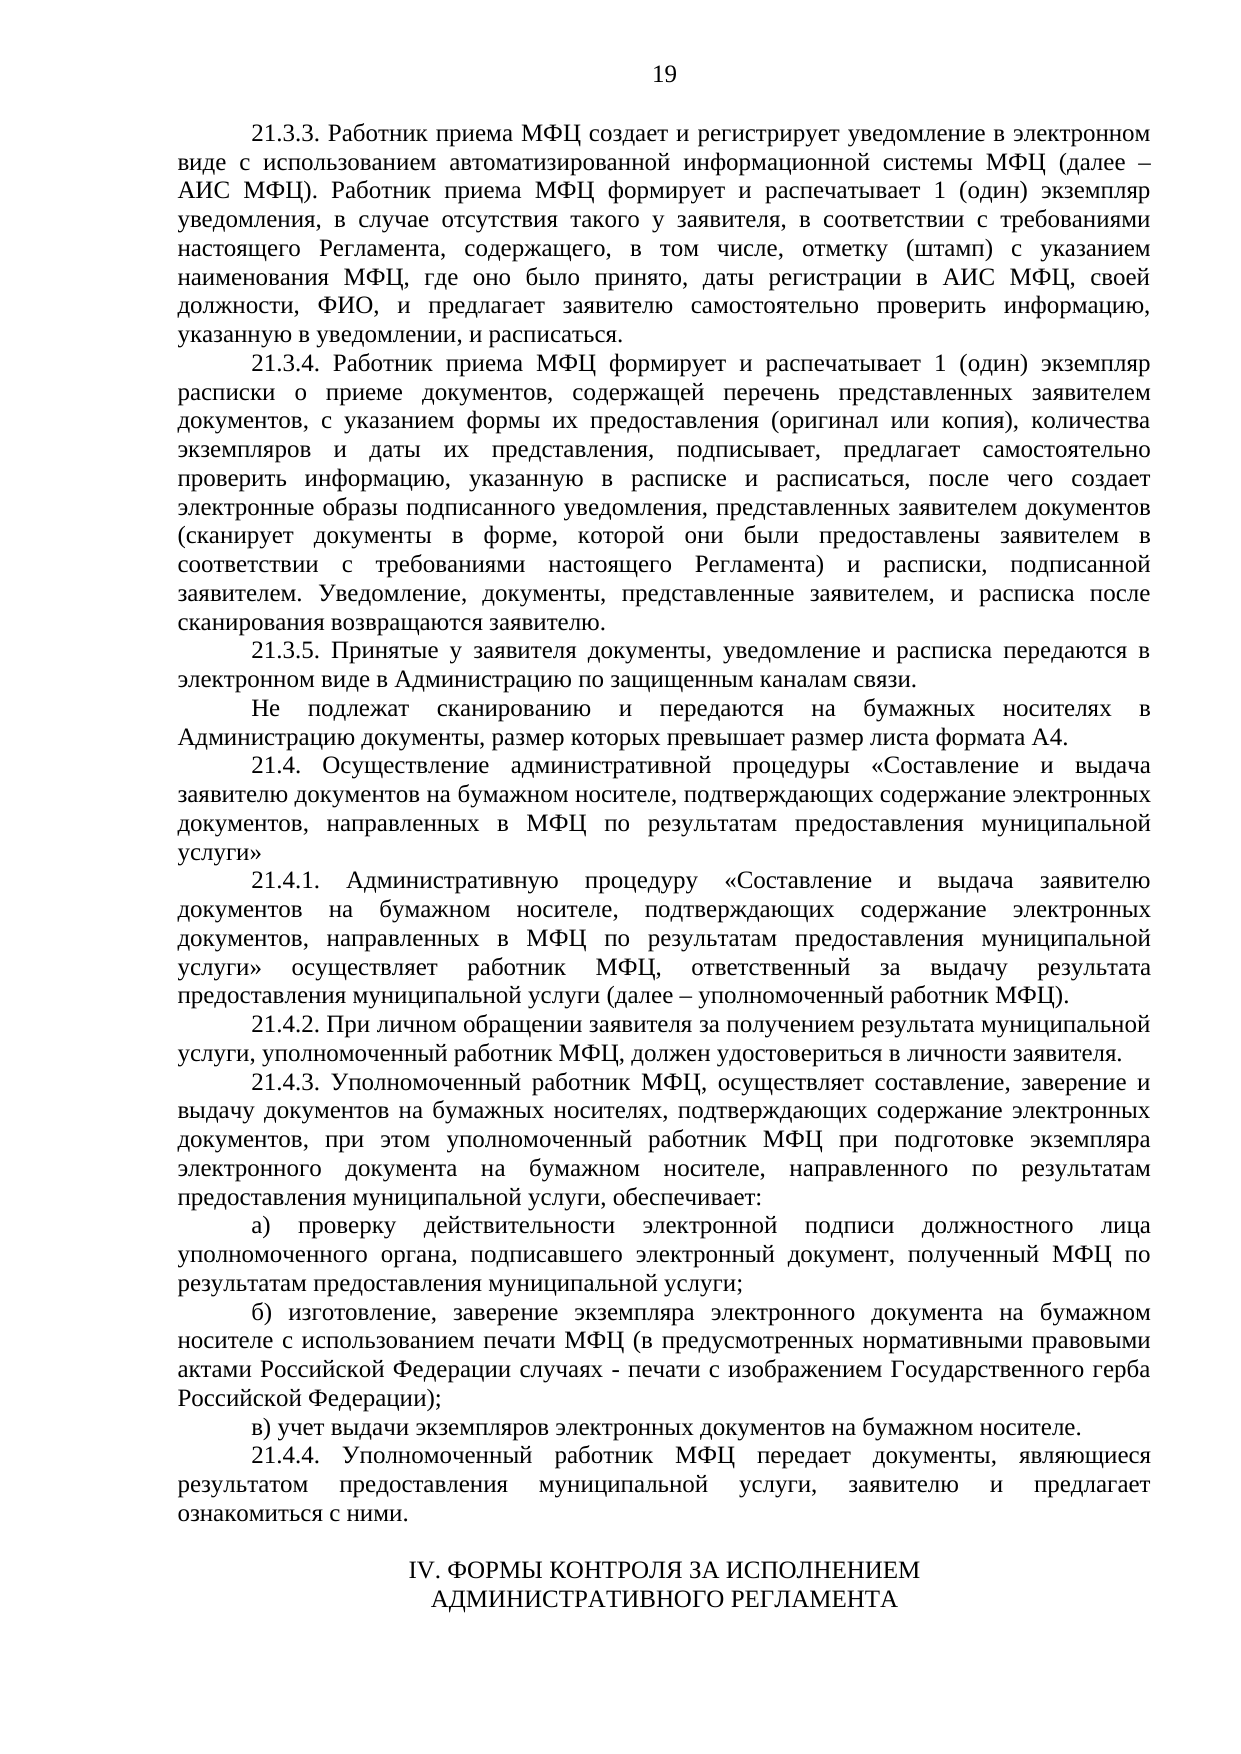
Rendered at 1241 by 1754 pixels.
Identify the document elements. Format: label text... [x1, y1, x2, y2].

text Не подлежат сканированию и передаются на бумажных носителях в Администрацию документы, размер которых превышает размер листа формата A4. [177, 693, 1152, 751]
text 21.4. Осуществление административной процедуры «Составление и выдача заявителю документов на бумажном носителе, подтверждающих содержание электронных документов, направленных в МФЦ по результатам предоставления муниципальной услуги» [177, 751, 1152, 866]
text в) учет выдачи экземпляров электронных документов на бумажном носителе. [177, 1412, 1152, 1441]
text 21.3.5. Принятые у заявителя документы, уведомление и расписка передаются в электронном виде в Администрацию по защищенным каналам связи. [177, 636, 1152, 693]
text АДМИНИСТРАТИВНОГО РЕГЛАМЕНТА [177, 1584, 1152, 1613]
text б) изготовление, заверение экземпляра электронного документа на бумажном носителе с использованием печати МФЦ (в предусмотренных нормативными правовыми актами Российской Федерации случаях - печати с изображением Государственного герба Российской Федерации); [177, 1297, 1152, 1412]
text а) проверку действительности электронной подписи должностного лица уполномоченного органа, подписавшего электронный документ, полученный МФЦ по результатам предоставления муниципальной услуги; [177, 1211, 1152, 1297]
text IV. ФОРМЫ КОНТРОЛЯ ЗА ИСПОЛНЕНИЕМ [177, 1556, 1152, 1584]
text 21.4.1. Административную процедуру «Составление и выдача заявителю документов на бумажном носителе, подтверждающих содержание электронных документов, направленных в МФЦ по результатам предоставления муниципальной услуги» осуществляет работник МФЦ, ответственный за выдачу результата предоставления муниципальной услуги (далее – уполномоченный работник МФЦ). [177, 866, 1152, 1009]
text 21.4.4. Уполномоченный работник МФЦ передает документы, являющиеся результатом предоставления муниципальной услуги, заявителю и предлагает ознакомиться с ними. [177, 1441, 1152, 1527]
text 21.3.3. Работник приема МФЦ создает и регистрирует уведомление в электронном виде с использованием автоматизированной информационной системы МФЦ (далее – АИС МФЦ). Работник приема МФЦ формирует и распечатывает 1 (один) экземпляр уведомления, в случае отсутствия такого у заявителя, в соответствии с требованиями настоящего Регламента, содержащего, в том числе, отметку (штамп) с указанием наименования МФЦ, где оно было принято, даты регистрации в АИС МФЦ, своей должности, ФИО, и предлагает заявителю самостоятельно проверить информацию, указанную в уведомлении, и расписаться. [177, 118, 1152, 348]
text 21.4.2. При личном обращении заявителя за получением результата муниципальной услуги, уполномоченный работник МФЦ, должен удостовериться в личности заявителя. [177, 1009, 1152, 1067]
text 21.4.3. Уполномоченный работник МФЦ, осуществляет составление, заверение и выдачу документов на бумажных носителях, подтверждающих содержание электронных документов, при этом уполномоченный работник МФЦ при подготовке экземпляра электронного документа на бумажном носителе, направленного по результатам предоставления муниципальной услуги, обеспечивает: [177, 1067, 1152, 1211]
text 21.3.4. Работник приема МФЦ формирует и распечатывает 1 (один) экземпляр расписки о приеме документов, содержащей перечень представленных заявителем документов, с указанием формы их предоставления (оригинал или копия), количества экземпляров и даты их представления, подписывает, предлагает самостоятельно проверить информацию, указанную в расписке и расписаться, после чего создает электронные образы подписанного уведомления, представленных заявителем документов (сканирует документы в форме, которой они были предоставлены заявителем в соответствии с требованиями настоящего Регламента) и расписки, подписанной заявителем. Уведомление, документы, представленные заявителем, и расписка после сканирования возвращаются заявителю. [177, 348, 1152, 636]
